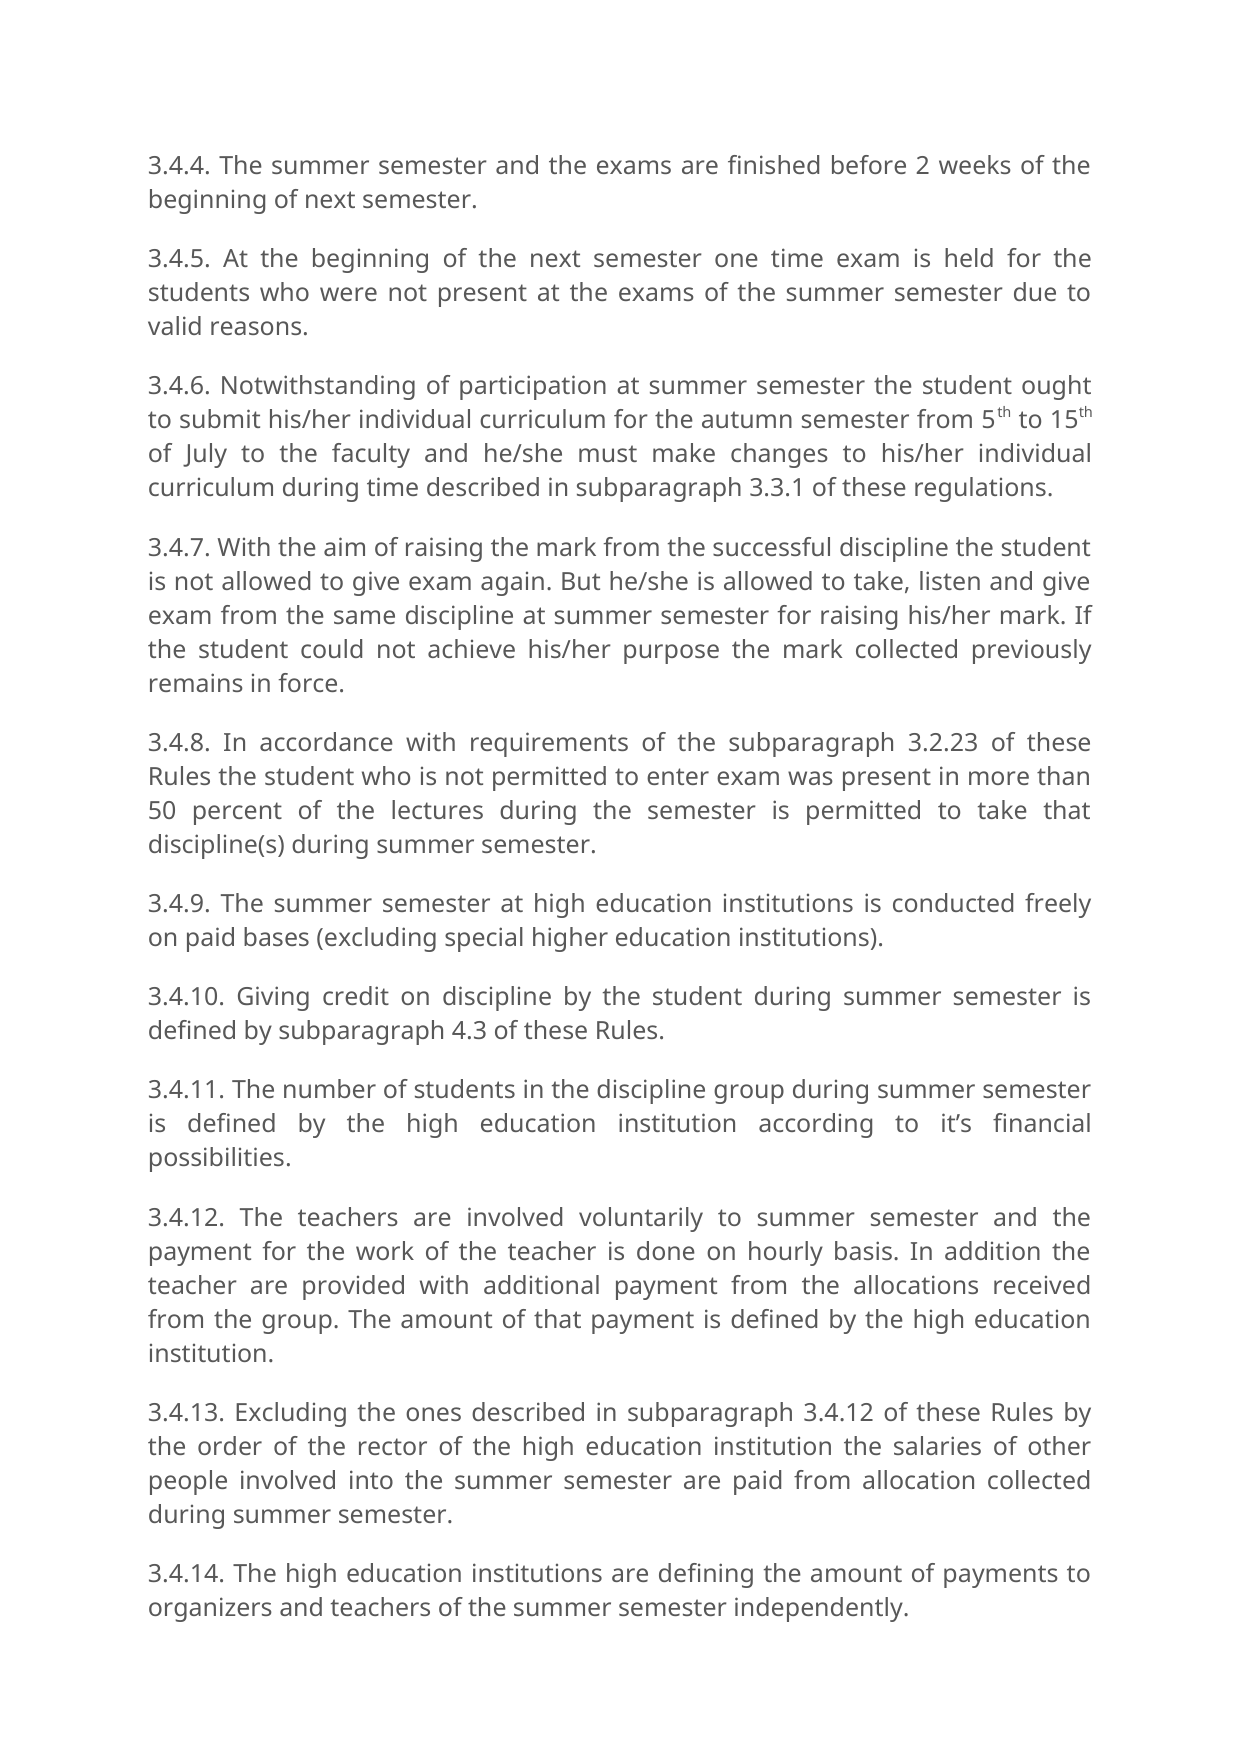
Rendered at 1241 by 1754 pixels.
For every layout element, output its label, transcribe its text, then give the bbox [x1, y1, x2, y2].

text 3.4.13. Excluding the ones described in subparagraph 3.4.12 of these Rules by the order of the rector of the high education institution the salaries of other people involved into the summer semester are paid from allocation collected during summer semester. [148, 1394, 1093, 1531]
text 3.4.10. Giving credit on discipline by the student during summer semester is defined by subparagraph 4.3 of these Rules. [148, 979, 1093, 1047]
text 3.4.5. At the beginning of the next semester one time exam is held for the students who were not present at the exams of the summer semester due to valid reasons. [148, 241, 1093, 343]
text 3.4.14. The high education institutions are defining the amount of payments to organizers and teachers of the summer semester independently. [148, 1556, 1093, 1624]
text 3.4.7. With the aim of raising the mark from the successful discipline the student is not allowed to give exam again. But he/she is allowed to take, listen and give exam from the same discipline at summer semester for raising his/her mark. If the student could not achieve his/her purpose the mark collected previously remains in force. [148, 529, 1093, 699]
text 3.4.9. The summer semester at high education institutions is conducted freely on paid bases (excluding special higher education institutions). [148, 886, 1093, 954]
text 3.4.11. The number of students in the discipline group during summer semester is defined by the high education institution according to it’s financial possibilities. [148, 1072, 1093, 1174]
text 3.4.8. In accordance with requirements of the subparagraph 3.2.23 of these Rules the student who is not permitted to enter exam was present in more than 50 percent of the lectures during the semester is permitted to take that discipline(s) during summer semester. [148, 724, 1093, 861]
text 3.4.4. The summer semester and the exams are finished before 2 weeks of the beginning of next semester. [148, 148, 1093, 216]
text 3.4.12. The teachers are involved voluntarily to summer semester and the payment for the work of the teacher is done on hourly basis. In addition the teacher are provided with additional payment from the allocations received from the group. The amount of that payment is defined by the high education institution. [148, 1199, 1093, 1369]
text 3.4.6. Notwithstanding of participation at summer semester the student ought to submit his/her individual curriculum for the autumn semester from 5th to 15th of July to the faculty and he/she must make changes to his/her individual curriculum during time described in subparagraph 3.3.1 of these regulations. [148, 368, 1093, 504]
